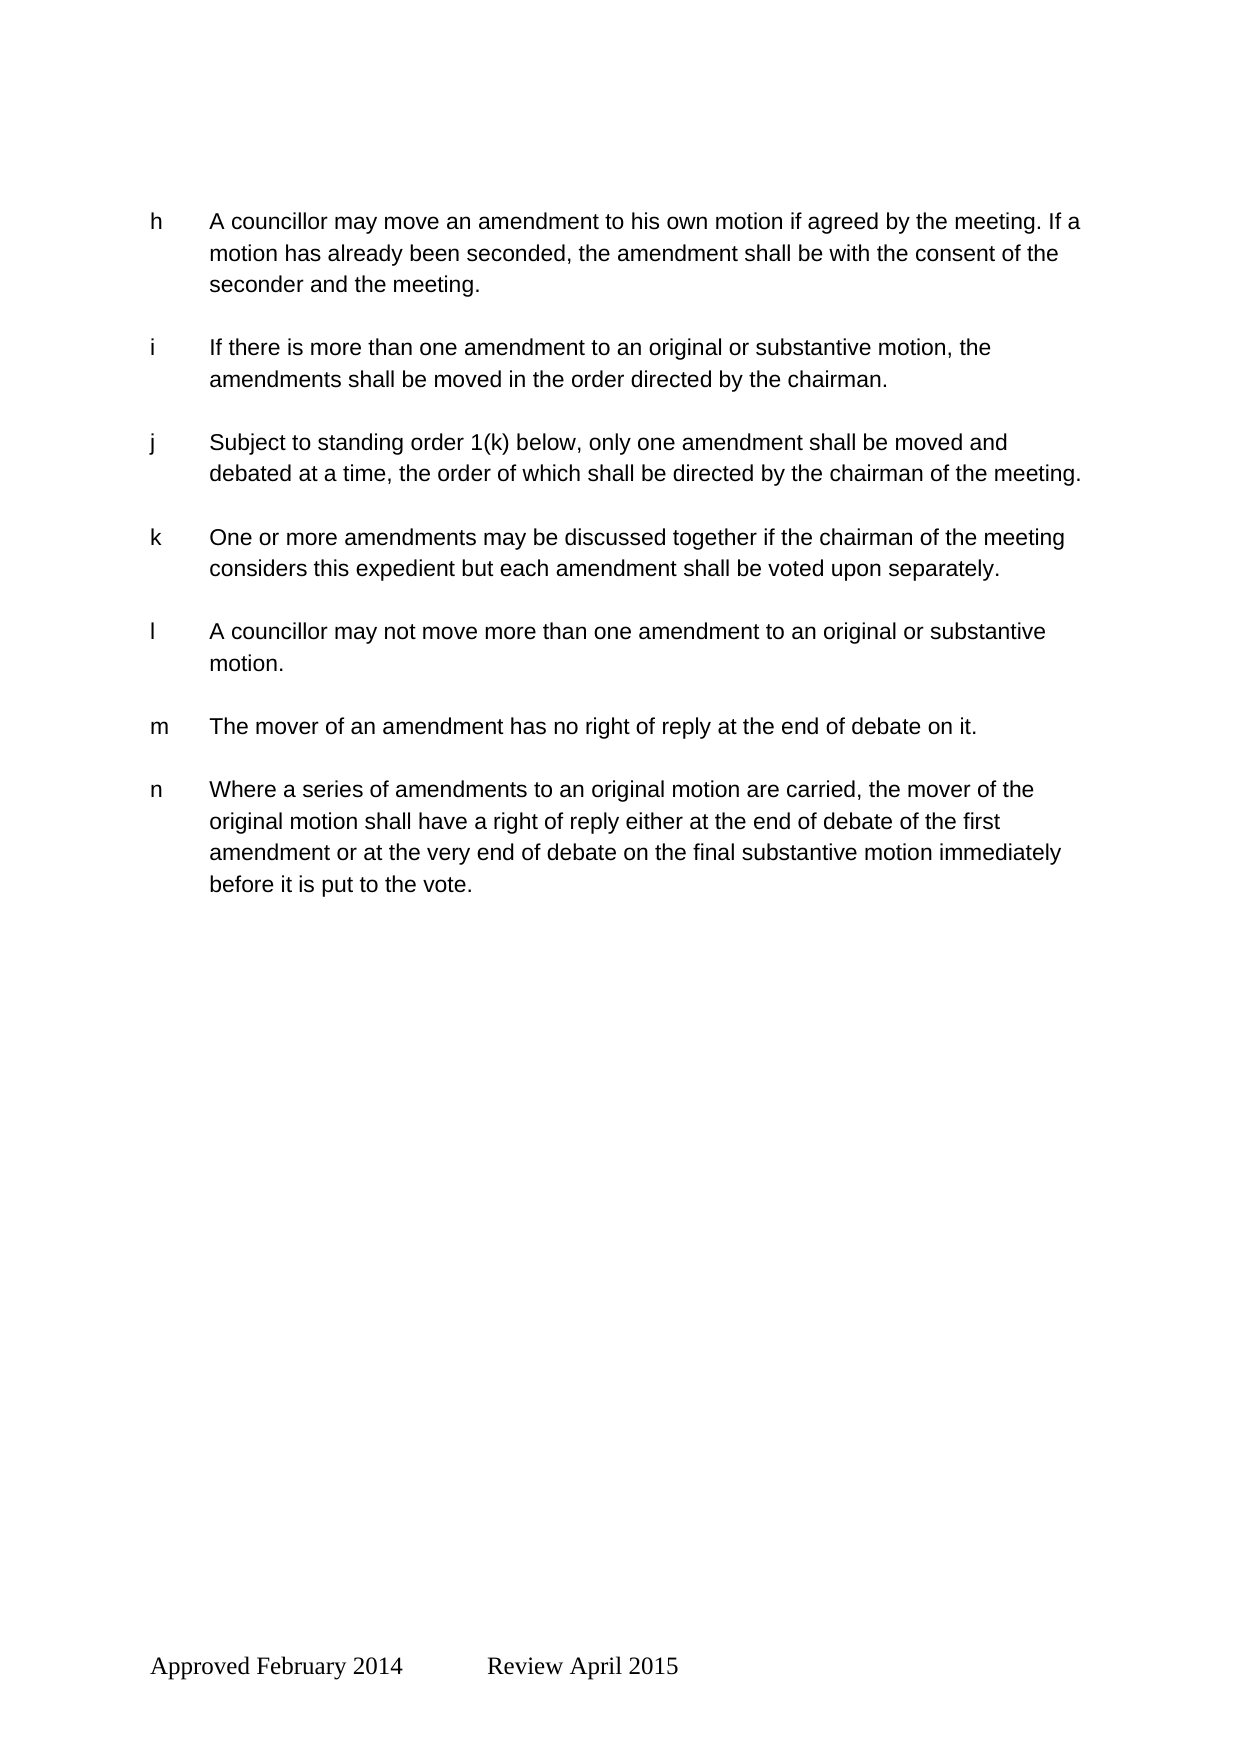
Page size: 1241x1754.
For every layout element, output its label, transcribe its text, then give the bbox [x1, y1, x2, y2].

list Subject to standing order 1(k) below, only one amendment shall be moved and debated at a time, the order of which shall be directed by the chairman of the meeting. [150, 429, 1090, 487]
list One or more amendments may be discussed together if the chairman of the meeting considers this expedient but each amendment shall be voted upon separately. [150, 523, 1090, 581]
list If there is more than one amendment to an original or substantive motion, the amendments shall be moved in the order directed by the chairman. [150, 334, 1090, 392]
list The mover of an amendment has no right of reply at the end of debate on it. [150, 713, 1090, 739]
list Where a series of amendments to an original motion are carried, the mover of the original motion shall have a right of reply either at the end of debate of the first amendment or at the very end of debate on the final substantive motion immediately before it is put to the vote. [150, 776, 1090, 897]
list A councillor may not move more than one amendment to an original or substantive motion. [150, 618, 1090, 676]
list A councillor may move an amendment to his own motion if agreed by the meeting. If a motion has already been seconded, the amendment shall be with the consent of the seconder and the meeting. [150, 208, 1090, 297]
